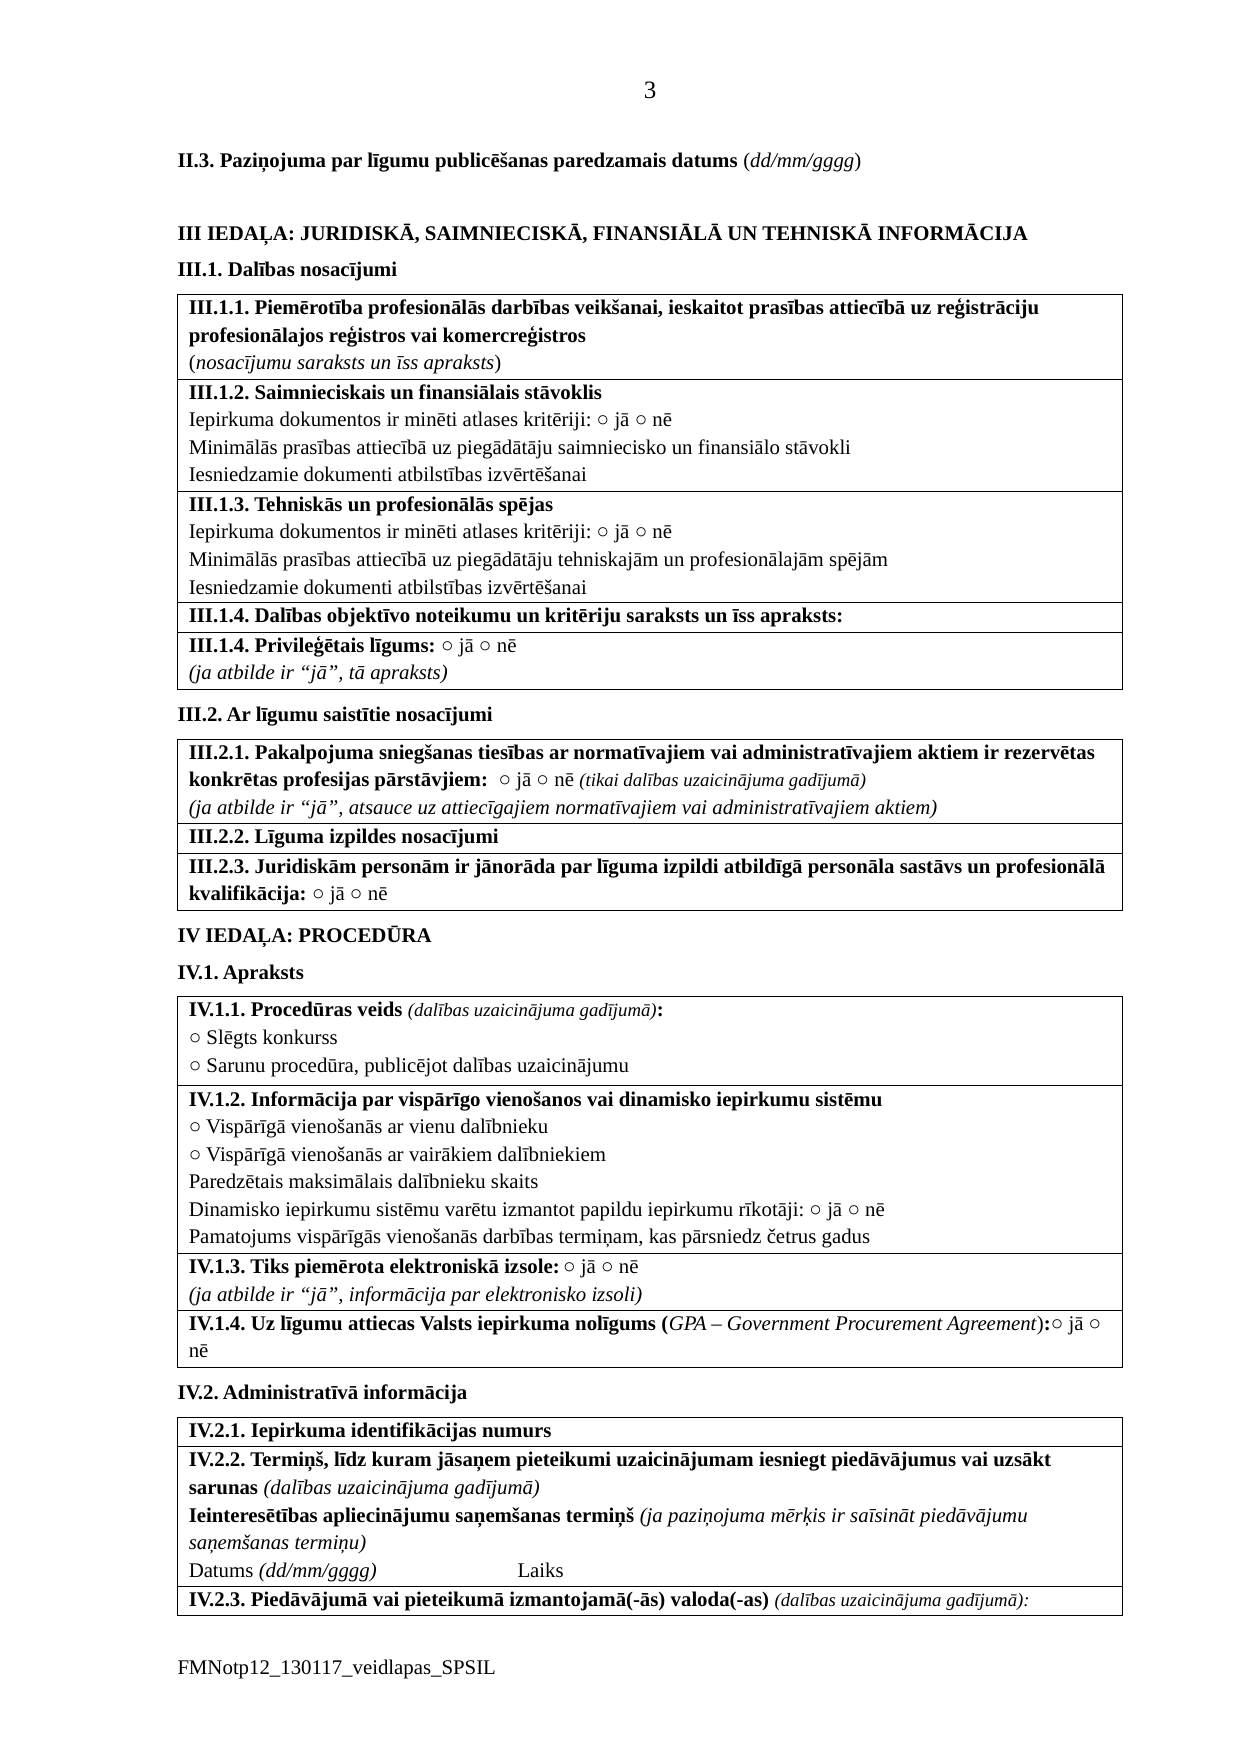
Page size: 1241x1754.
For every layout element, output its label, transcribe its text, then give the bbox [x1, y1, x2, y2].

table_header IV.2.1. Iepirkuma identifikācijas numurs [178, 1418, 1122, 1446]
table_header III.1.1. Piemērotība profesionālās darbības veikšanai, ieskaitot prasības attiecībā uz reģistrāciju profesionālajos reģistros vai komercreģistros (nosacījumu saraksts un īss apraksts) [178, 295, 1122, 378]
table_cell IV.1.2. Informācija par vispārīgo vienošanos vai dinamisko iepirkumu sistēmu ○ Vispārīgā vienošanās ar vienu dalībnieku ○ Vispārīgā vienošanās ar vairākiem dalībniekiem Paredzētais maksimālais dalībnieku skaits Dinamisko iepirkumu sistēmu varētu izmantot papildu iepirkumu rīkotāji: ○ jā ○ nē Pamatojums vispārīgās vienošanās darbības termiņam, kas pārsniedz četrus gadus [178, 1086, 1122, 1253]
table_cell IV.2.3. Piedāvājumā vai pieteikumā izmantojamā(-ās) valoda(-as) (dalības uzaicinājuma gadījumā): [178, 1587, 1122, 1615]
text IV.1. Apraksts [177, 960, 1122, 984]
table_cell IV.2.2. Termiņš, līdz kuram jāsaņem pieteikumi uzaicinājumam iesniegt piedāvājumus vai uzsākt sarunas (dalības uzaicinājuma gadījumā) Ieinteresētības apliecinājumu saņemšanas termiņš (ja paziņojuma mērķis ir saīsināt piedāvājumu saņemšanas termiņu) Datums (dd/mm/gggg) Laiks [178, 1447, 1122, 1586]
text IV IEDAĻA: PROCEDŪRA [177, 923, 1122, 947]
table_cell III.1.4. Privileģētais līgums: ○ jā ○ nē (ja atbilde ir “jā”, tā apraksts) [178, 633, 1122, 688]
table_header III.2.1. Pakalpojuma sniegšanas tiesības ar normatīvajiem vai administratīvajiem aktiem ir rezervētas konkrētas profesijas pārstāvjiem: ○ jā ○ nē (tikai dalības uzaicinājuma gadījumā) (ja atbilde ir “jā”, atsauce uz attiecīgajiem normatīvajiem vai administratīvajiem aktiem) [178, 740, 1122, 823]
table_cell III.2.2. Līguma izpildes nosacījumi [178, 824, 1122, 853]
text III.1. Dalības nosacījumi [177, 257, 1122, 281]
table_cell III.1.3. Tehniskās un profesionālās spējas Iepirkuma dokumentos ir minēti atlases kritēriji: ○ jā ○ nē Minimālās prasības attiecībā uz piegādātāju tehniskajām un profesionālajām spējām Iesniedzamie dokumenti atbilstības izvērtēšanai [178, 492, 1122, 602]
text III.2. Ar līgumu saistītie nosacījumi [177, 702, 1122, 726]
text IV.2. Administratīvā informācija [177, 1380, 1122, 1404]
table_cell III.1.4. Dalības objektīvo noteikumu un kritēriju saraksts un īss apraksts: [178, 603, 1122, 632]
table_cell III.2.3. Juridiskām personām ir jānorāda par līguma izpildi atbildīgā personāla sastāvs un profesionālā kvalifikācija: ○ jā ○ nē [178, 854, 1122, 909]
table_cell IV.1.3. Tiks piemērota elektroniskā izsole: ○ jā ○ nē (ja atbilde ir “jā”, informācija par elektronisko izsoli) [178, 1254, 1122, 1310]
table_cell IV.1.4. Uz līgumu attiecas Valsts iepirkuma nolīgums (GPA – Government Procurement Agreement):○ jā ○ nē [178, 1311, 1122, 1367]
text II.3. Paziņojuma par līgumu publicēšanas paredzamais datums (dd/mm/gggg) [177, 148, 1122, 172]
table_cell III.1.2. Saimnieciskais un finansiālais stāvoklis Iepirkuma dokumentos ir minēti atlases kritēriji: ○ jā ○ nē Minimālās prasības attiecībā uz piegādātāju saimniecisko un finansiālo stāvokli Iesniedzamie dokumenti atbilstības izvērtēšanai [178, 380, 1122, 491]
text III IEDAĻA: JURIDISKĀ, SAIMNIECISKĀ, FINANSIĀLĀ UN TEHNISKĀ INFORMĀCIJA [177, 221, 1122, 245]
table_header IV.1.1. Procedūras veids (dalības uzaicinājuma gadījumā): ○ Slēgts konkurss ○ Sarunu procedūra, publicējot dalības uzaicinājumu [178, 997, 1122, 1085]
